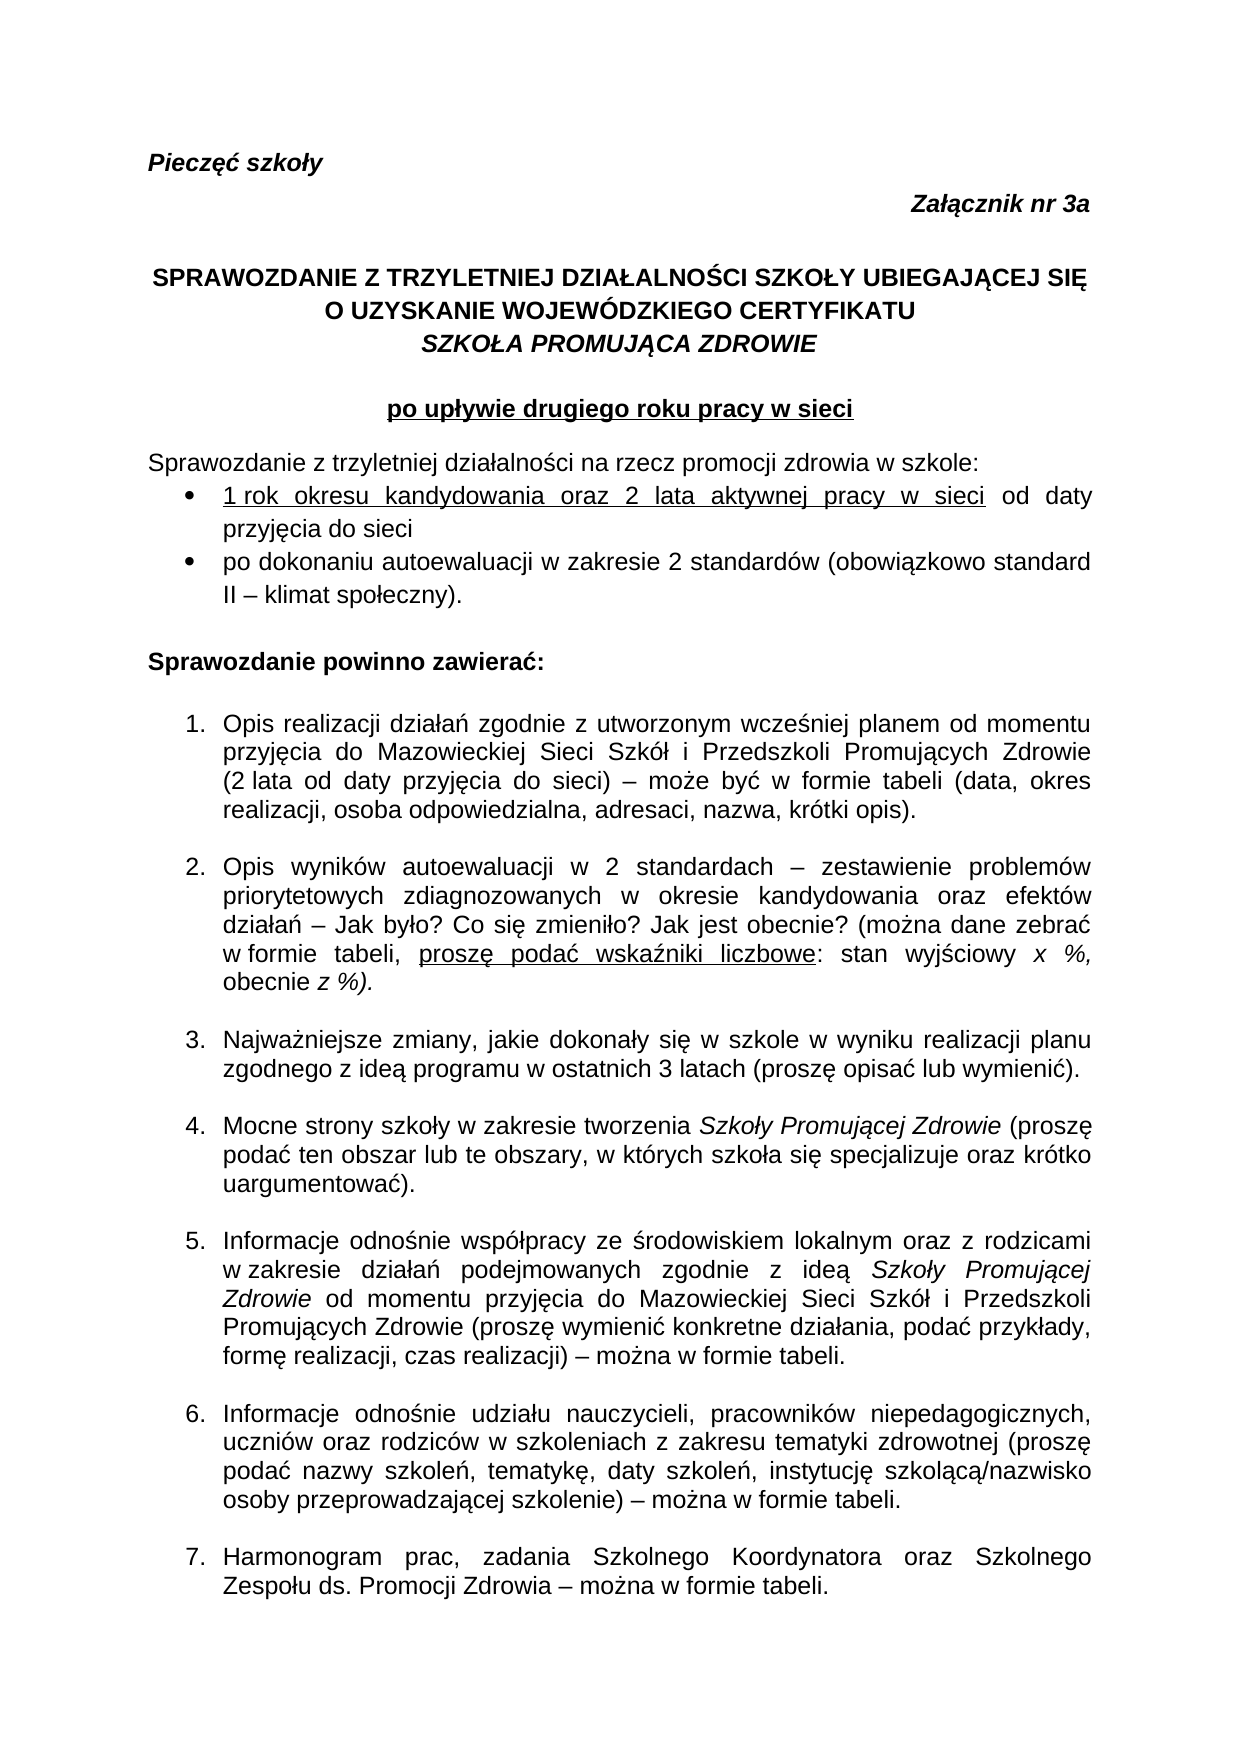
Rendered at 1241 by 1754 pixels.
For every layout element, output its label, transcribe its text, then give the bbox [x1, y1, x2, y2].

text Sprawozdanie z trzyletniej działalności na rzecz promocji zdrowia w szkole: [148, 448, 1093, 477]
list Mocne strony szkoły w zakresie tworzenia Szkoły Promującej Zdrowie (proszę podać ten obszar lub te obszary, w których szkoła się specjalizuje oraz krótko uargumentować). [185, 1111, 1093, 1197]
list Opis realizacji działań zgodnie z utworzonym wcześniej planem od momentu przyjęcia do Mazowieckiej Sieci Szkół i Przedszkoli Promujących Zdrowie (2 lata od daty przyjęcia do sieci) – może być w formie tabeli (data, okres realizacji, osoba odpowiedzialna, adresaci, nazwa, krótki opis). [185, 709, 1093, 824]
list 1 rok okresu kandydowania oraz 2 lata aktywnej pracy w sieci od daty przyjęcia do sieci [185, 481, 1093, 543]
list Opis wyników autoewaluacji w 2 standardach – zestawienie problemów priorytetowych zdiagnozowanych w okresie kandydowania oraz efektów działań – Jak było? Co się zmieniło? Jak jest obecnie? (można dane zebrać w formie tabeli, proszę podać wskaźniki liczbowe: stan wyjściowy x %, obecnie z %). [185, 852, 1093, 996]
text Załącznik nr 3a [148, 189, 1093, 218]
text Pieczęć szkoły [148, 148, 1093, 176]
text SPRAWOZDANIE Z TRZYLETNIEJ DZIAŁALNOŚCI SZKOŁY UBIEGAJĄCEJ SIĘ O UZYSKANIE WOJEWÓDZKIEGO CERTYFIKATU [148, 263, 1093, 325]
list Harmonogram prac, zadania Szkolnego Koordynatora oraz Szkolnego Zespołu ds. Promocji Zdrowia – można w formie tabeli. [185, 1542, 1093, 1600]
text SZKOŁA PROMUJĄCA ZDROWIE [148, 329, 1093, 390]
list Informacje odnośnie udziału nauczycieli, pracowników niepedagogicznych, uczniów oraz rodziców w szkoleniach z zakresu tematyki zdrowotnej (proszę podać nazwy szkoleń, tematykę, daty szkoleń, instytucję szkolącą/nazwisko osoby przeprowadzającej szkolenie) – można w formie tabeli. [185, 1399, 1093, 1514]
list Sprawozdanie powinno zawierać: [148, 646, 1093, 675]
text po upływie drugiego roku pracy w sieci [148, 394, 1093, 423]
list Informacje odnośnie współpracy ze środowiskiem lokalnym oraz z rodzicami w zakresie działań podejmowanych zgodnie z ideą Szkoły Promującej Zdrowie od momentu przyjęcia do Mazowieckiej Sieci Szkół i Przedszkoli Promujących Zdrowie (proszę wymienić konkretne działania, podać przykłady, formę realizacji, czas realizacji) – można w formie tabeli. [185, 1226, 1093, 1370]
list po dokonaniu autoewaluacji w zakresie 2 standardów (obowiązkowo standard II – klimat społeczny). [185, 547, 1093, 609]
list Najważniejsze zmiany, jakie dokonały się w szkole w wyniku realizacji planu zgodnego z ideą programu w ostatnich 3 latach (proszę opisać lub wymienić). [185, 1025, 1093, 1082]
